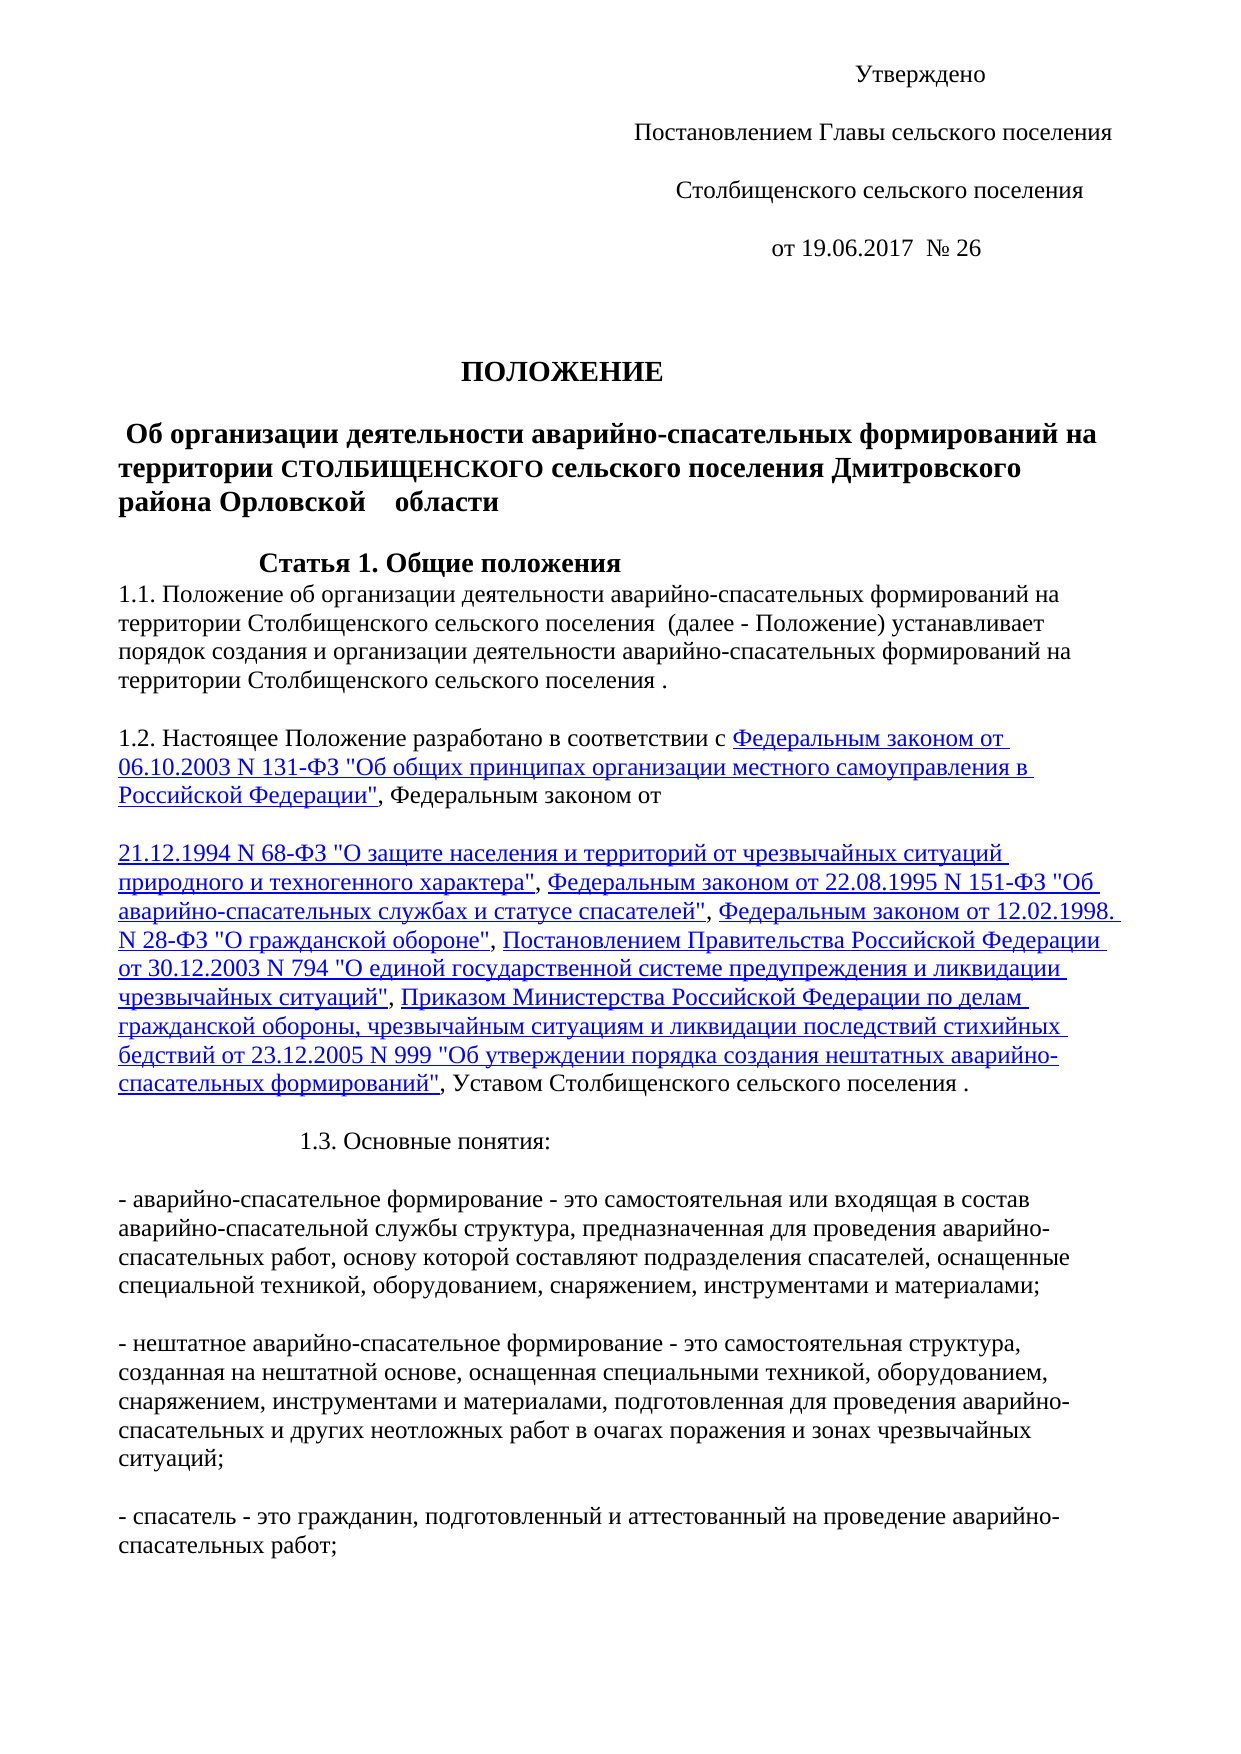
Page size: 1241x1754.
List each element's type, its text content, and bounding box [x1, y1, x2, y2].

text Об организации деятельности аварийно-спасательных формирований на территории СТОЛБИЩЕНСКОГО сельского поселения Дмитровского района Орловской области [118, 417, 1122, 517]
text Статья 1. Общие положения 1.1. Положение об организации деятельности аварийно-спасательных формирований на территории Столбищенского сельского поселения (далее - Положение) устанавливает порядок создания и организации деятельности аварийно-спасательных формирований на территории Столбищенского сельского поселения . [118, 546, 1122, 694]
text от 19.06.2017 № 26 [118, 233, 1122, 262]
text Утверждено [118, 59, 1122, 88]
text - спасатель - это гражданин, подготовленный и аттестованный на проведение аварийно-спасательных работ; [118, 1501, 1122, 1559]
text Столбищенского сельского поселения [118, 175, 1122, 204]
text Постановлением Главы сельского поселения [118, 117, 1122, 146]
text 1.2. Настоящее Положение разработано в соответствии с Федеральным законом от 06.10.2003 N 131-ФЗ "Об общих принципах организации местного самоуправления в Российской Федерации", Федеральным законом от [118, 723, 1122, 809]
text - аварийно-спасательное формирование - это самостоятельная или входящая в состав аварийно-спасательной службы структура, предназначенная для проведения аварийно-спасательных работ, основу которой составляют подразделения спасателей, оснащенные специальной техникой, оборудованием, снаряжением, инструментами и материалами; [118, 1184, 1122, 1299]
text 1.3. Основные понятия: [118, 1126, 1122, 1155]
text - нештатное аварийно-спасательное формирование - это самостоятельная структура, созданная на нештатной основе, оснащенная специальными техникой, оборудованием, снаряжением, инструментами и материалами, подготовленная для проведения аварийно-спасательных и других неотложных работ в очагах поражения и зонах чрезвычайных ситуаций; [118, 1328, 1122, 1472]
text 21.12.1994 N 68-ФЗ "О защите населения и территорий от чрезвычайных ситуаций природного и техногенного характера", Федеральным законом от 22.08.1995 N 151-ФЗ "Об аварийно-спасательных службах и статусе спасателей", Федеральным законом от 12.02.1998. N 28-ФЗ "О гражданской обороне", Постановлением Правительства Российской Федерации от 30.12.2003 N 794 "О единой государственной системе предупреждения и ликвидации чрезвычайных ситуаций", Приказом Министерства Российской Федерации по делам гражданской обороны, чрезвычайным ситуациям и ликвидации последствий стихийных бедствий от 23.12.2005 N 999 "Об утверждении порядка создания нештатных аварийно-спасательных формирований", Уставом Столбищенского сельского поселения . [118, 838, 1122, 1097]
text ПОЛОЖЕНИЕ [118, 354, 1122, 387]
